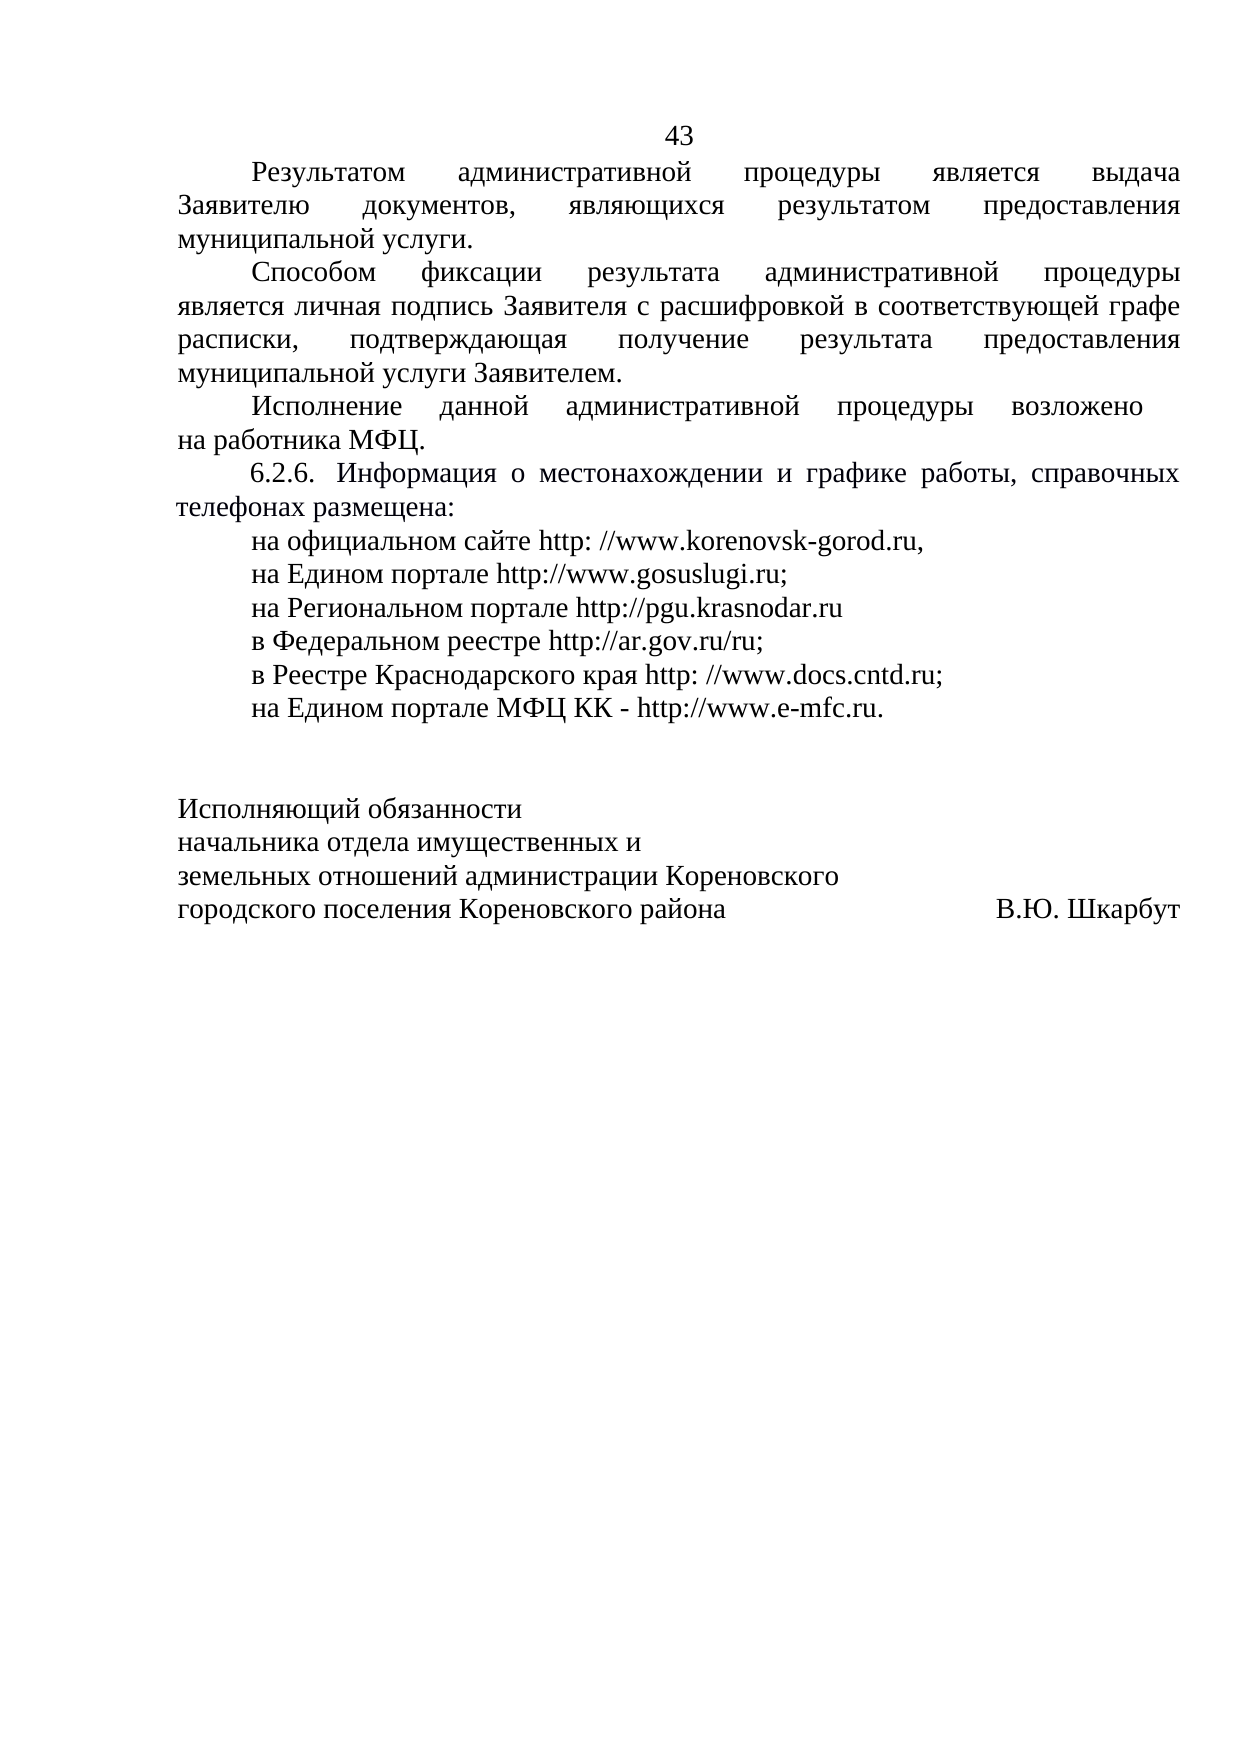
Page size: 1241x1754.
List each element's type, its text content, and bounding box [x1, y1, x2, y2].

text 6.2.6.. Информация о местонахождении и графике работы, справочных телефонах размещена: [176, 456, 1181, 523]
text на Едином портале http://www.gosuslugi.ru; [177, 556, 1181, 590]
text начальника отдела имущественных и [177, 824, 1181, 858]
text Исполнение данной административной процедуры возложено на работника МФЦ. [177, 388, 1181, 456]
text в Федеральном реестре http://ar.gov.ru/ru; [177, 623, 1181, 657]
text земельных отношений администрации Кореновского [177, 858, 1181, 892]
text Результатом административной процедуры является выдача Заявителю документов, являющихся результатом предоставления муниципальной услуги. [177, 154, 1181, 254]
text Исполняющий обязанности [177, 791, 1181, 824]
text городского поселения Кореновского района В.Ю. Шкарбут [177, 892, 1181, 925]
text Способом фиксации результата административной процедуры является личная подпись Заявителя с расшифровкой в соответствующей графе расписки, подтверждающая получение результата предоставления муниципальной услуги Заявителем. [177, 254, 1181, 388]
text на Едином портале МФЦ КК - http://www.e-mfc.ru. [177, 690, 1181, 724]
text на Региональном портале http://pgu.krasnodar.ru [177, 590, 1181, 623]
text на официальном сайте http: //www.korenovsk-gorod.ru, [177, 523, 1181, 556]
text в Реестре Краснодарского края http: //www.docs.cntd.ru; [177, 657, 1181, 690]
